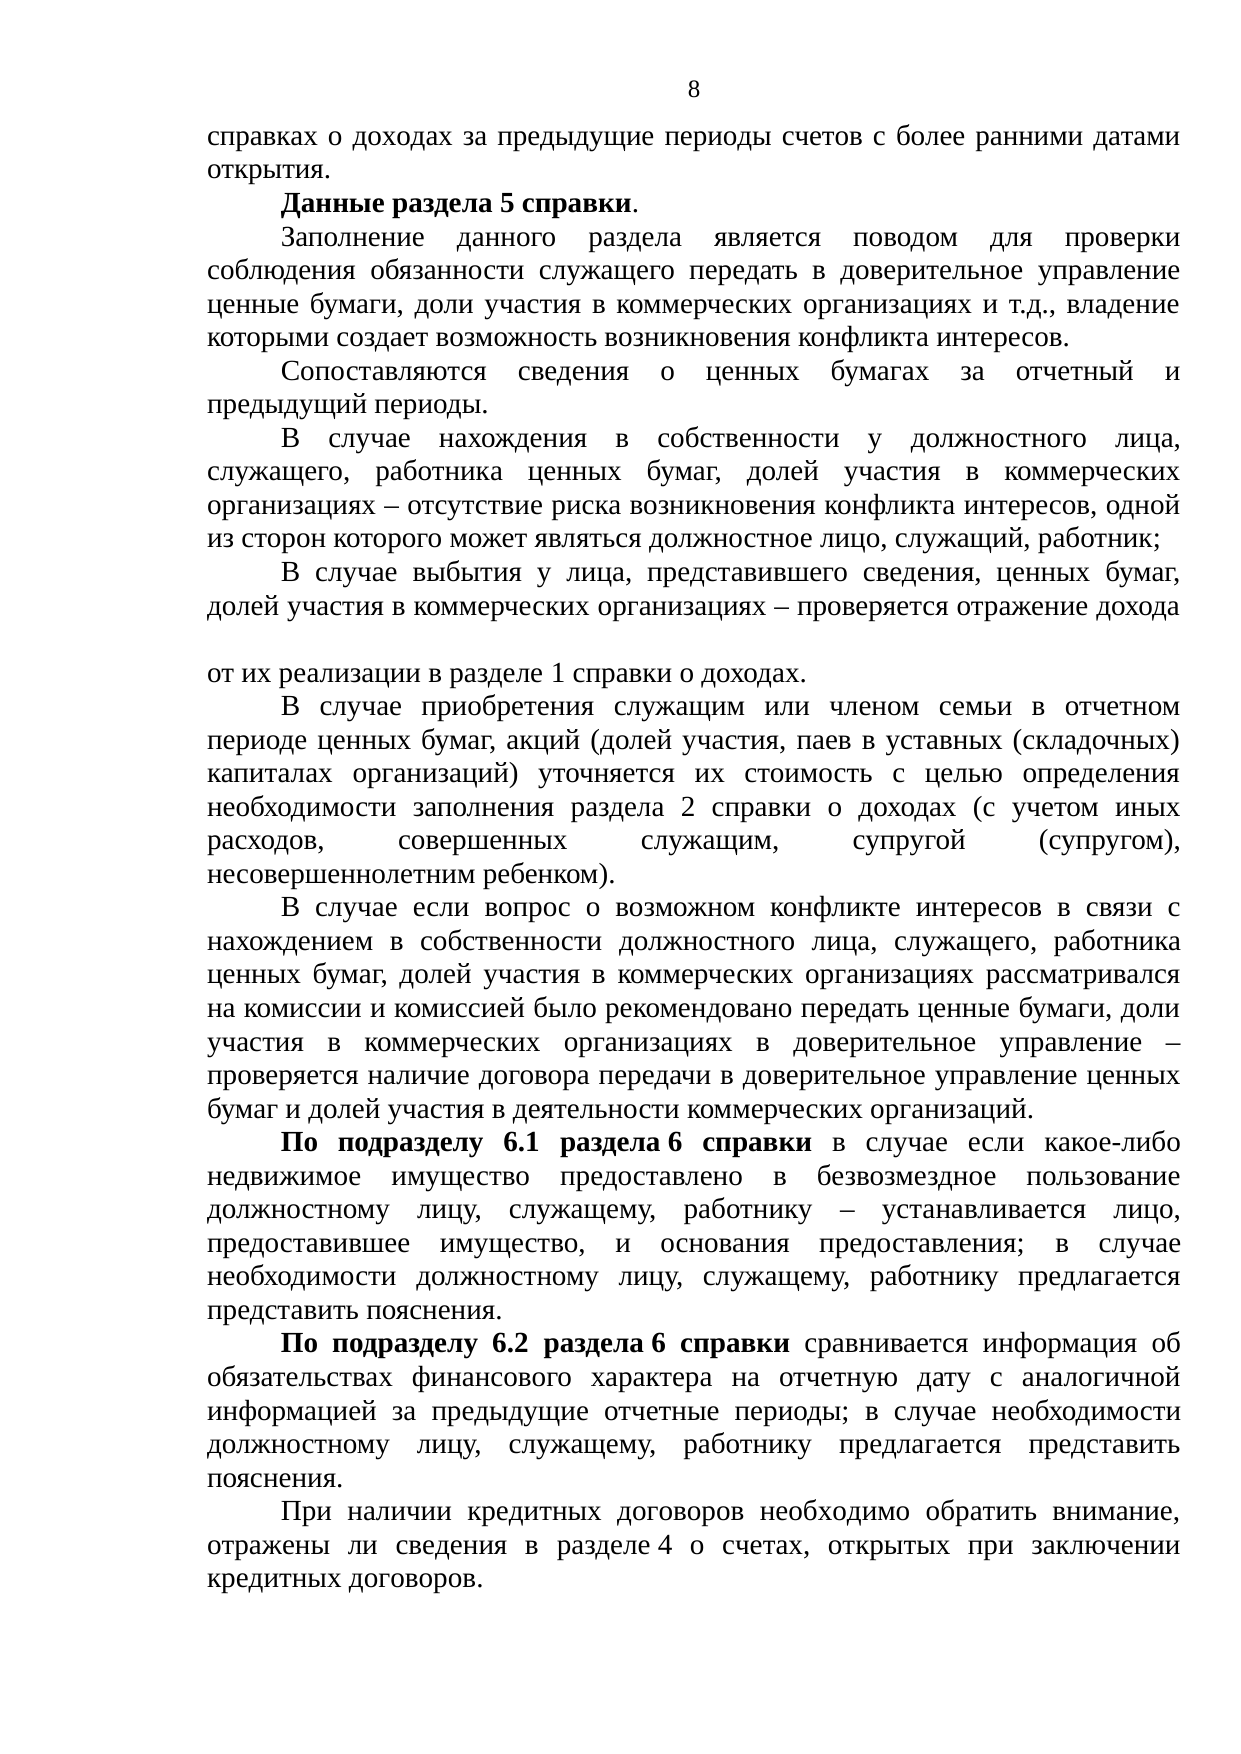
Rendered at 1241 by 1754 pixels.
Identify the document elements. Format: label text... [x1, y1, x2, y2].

text При наличии кредитных договоров необходимо обратить внимание, отражены ли сведения в разделе 4 о счетах, открытых при заключении кредитных договоров. [207, 1493, 1181, 1594]
text Сопоставляются сведения о ценных бумагах за отчетный и предыдущий периоды. [207, 353, 1181, 420]
text Данные раздела 5 справки. [207, 185, 1181, 219]
text В случае нахождения в собственности у должностного лица, служащего, работника ценных бумаг, долей участия в коммерческих организациях – отсутствие риска возникновения конфликта интересов, одной из сторон которого может являться должностное лицо, служащий, работник; [207, 420, 1181, 554]
text В случае если вопрос о возможном конфликте интересов в связи с нахождением в собственности должностного лица, служащего, работника ценных бумаг, долей участия в коммерческих организациях рассматривался на комиссии и комиссией было рекомендовано передать ценные бумаги, доли участия в коммерческих организациях в доверительное управление – проверяется наличие договора передачи в доверительное управление ценных бумаг и долей участия в деятельности коммерческих организаций. [207, 889, 1181, 1124]
text В случае выбытия у лица, представившего сведения, ценных бумаг, долей участия в коммерческих организациях – проверяется отражение дохода от их реализации в разделе 1 справки о доходах. [207, 554, 1181, 688]
text Заполнение данного раздела является поводом для проверки соблюдения обязанности служащего передать в доверительное управление ценные бумаги, доли участия в коммерческих организациях и т.д., владение которыми создает возможность возникновения конфликта интересов. [207, 219, 1181, 353]
text В случае приобретения служащим или членом семьи в отчетном периоде ценных бумаг, акций (долей участия, паев в уставных (складочных) капиталах организаций) уточняется их стоимость с целью определения необходимости заполнения раздела 2 справки о доходах (с учетом иных расходов, совершенных служащим, супругой (супругом), несовершеннолетним ребенком). [207, 688, 1181, 889]
text По подразделу 6.1 раздела 6 справки в случае если какое-либо недвижимое имущество предоставлено в безвозмездное пользование должностному лицу, служащему, работнику – устанавливается лицо, предоставившее имущество, и основания предоставления; в случае необходимости должностному лицу, служащему, работнику предлагается представить пояснения. [207, 1124, 1181, 1326]
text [207, 118, 1181, 185]
text По подразделу 6.2 раздела 6 справки сравнивается информация об обязательствах финансового характера на отчетную дату с аналогичной информацией за предыдущие отчетные периоды; в случае необходимости должностному лицу, служащему, работнику предлагается представить пояснения. [207, 1326, 1181, 1493]
